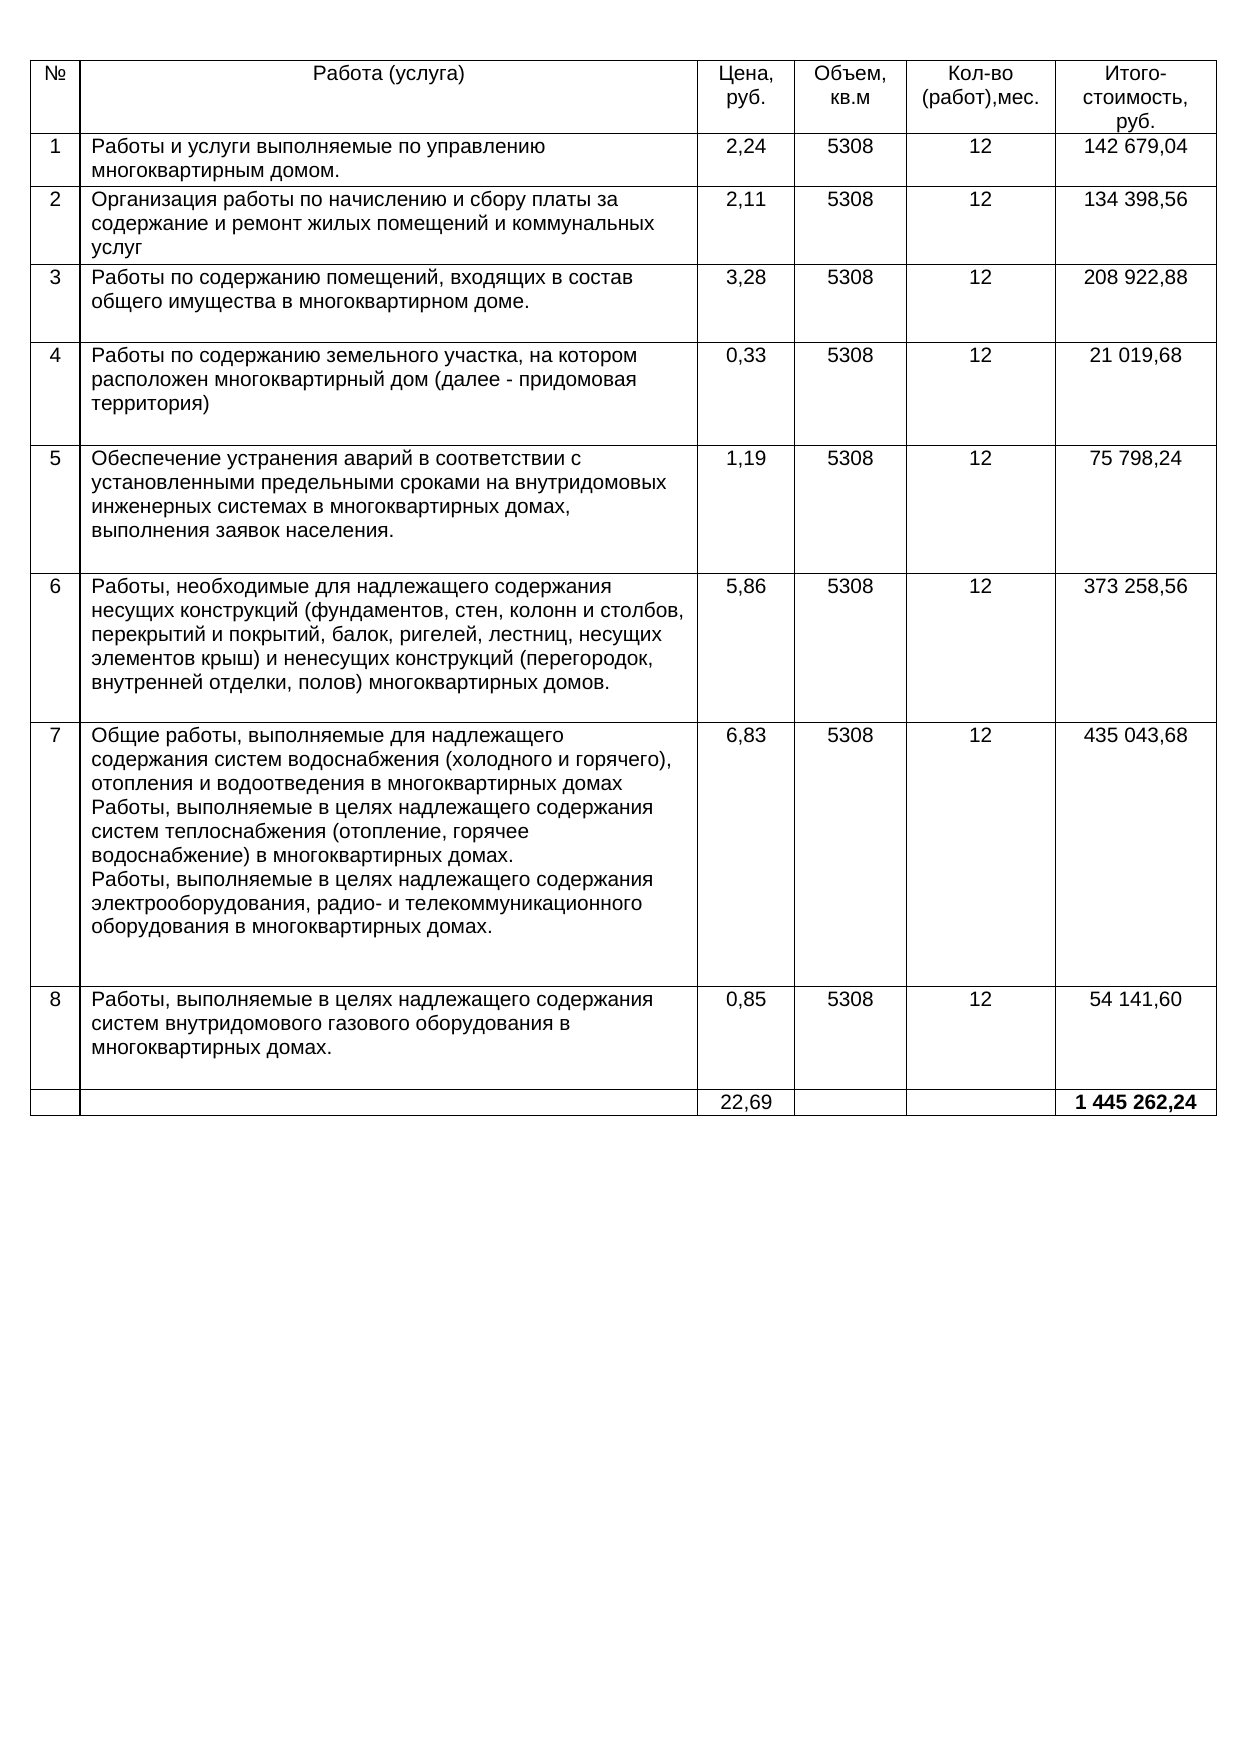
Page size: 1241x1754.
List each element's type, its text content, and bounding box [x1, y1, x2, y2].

table_cell Работы по содержанию помещений, входящих в состав общего имущества в многоквартирном доме. [81, 265, 697, 342]
table_cell Общие работы, выполняемые для надлежащего содержания систем водоснабжения (холодного и горячего), отопления и водоотведения в многоквартирных домах Работы, выполняемые в целях надлежащего содержания систем теплоснабжения (отопление, горячее водоснабжение) в многоквартирных домах. Работы, выполняемые в целях надлежащего содержания электрооборудования, радио- и телекоммуникационного оборудования в многоквартирных домах. [81, 723, 697, 986]
table_cell 1,19 [698, 446, 794, 573]
table_cell 75 798,24 [1056, 446, 1216, 573]
table_cell 7 [31, 723, 79, 986]
table_cell 6 [31, 574, 79, 722]
table_cell 5308 [795, 574, 906, 722]
table_cell 5,86 [698, 574, 794, 722]
table_cell 12 [907, 265, 1055, 342]
table_cell 2 [31, 187, 79, 264]
table_cell [31, 1090, 79, 1115]
table_cell 142 679,04 [1056, 134, 1216, 186]
table_cell 3 [31, 265, 79, 342]
table_cell 5308 [795, 134, 906, 186]
table_header Объем, кв.м [795, 61, 906, 132]
table_cell Работы и услуги выполняемые по управлению многоквартирным домом. [81, 134, 697, 186]
table_cell [795, 1090, 906, 1115]
table_cell 208 922,88 [1056, 265, 1216, 342]
table_cell 5 [31, 446, 79, 573]
table_cell 5308 [795, 343, 906, 445]
table_header № [31, 61, 79, 132]
table_cell 12 [907, 343, 1055, 445]
table_cell 12 [907, 134, 1055, 186]
table_cell Работы, выполняемые в целях надлежащего содержания систем внутридомового газового оборудования в многоквартирных домах. [81, 987, 697, 1089]
table_cell 5308 [795, 446, 906, 573]
table_cell 3,28 [698, 265, 794, 342]
table_cell 54 141,60 [1056, 987, 1216, 1089]
table_cell 2,24 [698, 134, 794, 186]
table_cell 6,83 [698, 723, 794, 986]
table_cell 0,85 [698, 987, 794, 1089]
table_cell Работы по содержанию земельного участка, на котором расположен многоквартирный дом (далее - придомовая территория) [81, 343, 697, 445]
table_cell 12 [907, 723, 1055, 986]
table_cell 12 [907, 574, 1055, 722]
table_cell 22,69 [698, 1090, 794, 1115]
table_cell 12 [907, 187, 1055, 264]
table_cell 21 019,68 [1056, 343, 1216, 445]
table_cell Обеспечение устранения аварий в соответствии с установленными предельными сроками на внутридомовых инженерных системах в многоквартирных домах, выполнения заявок населения. [81, 446, 697, 573]
table_cell 0,33 [698, 343, 794, 445]
table_cell 1 445 262,24 [1056, 1090, 1216, 1115]
table_cell Организация работы по начислению и сбору платы за содержание и ремонт жилых помещений и коммунальных услуг [81, 187, 697, 264]
table_cell [907, 1090, 1055, 1115]
table_cell 1 [31, 134, 79, 186]
table_cell 435 043,68 [1056, 723, 1216, 986]
table_header Итого-стоимость, руб. [1056, 61, 1216, 132]
table_cell 12 [907, 987, 1055, 1089]
table_cell 5308 [795, 987, 906, 1089]
table_header Кол-во (работ),мес. [907, 61, 1055, 132]
table_cell 8 [31, 987, 79, 1089]
table_cell 5308 [795, 723, 906, 986]
table_cell Работы, необходимые для надлежащего содержания несущих конструкций (фундаментов, стен, колонн и столбов, перекрытий и покрытий, балок, ригелей, лестниц, несущих элементов крыш) и ненесущих конструкций (перегородок, внутренней отделки, полов) многоквартирных домов. [81, 574, 697, 722]
table_header Работа (услуга) [81, 61, 697, 132]
table_cell 4 [31, 343, 79, 445]
table_cell 134 398,56 [1056, 187, 1216, 264]
table_cell 5308 [795, 265, 906, 342]
table_cell 2,11 [698, 187, 794, 264]
table_cell 373 258,56 [1056, 574, 1216, 722]
table_header Цена, руб. [698, 61, 794, 132]
table_cell [81, 1090, 697, 1115]
table_cell 5308 [795, 187, 906, 264]
table_cell 12 [907, 446, 1055, 573]
